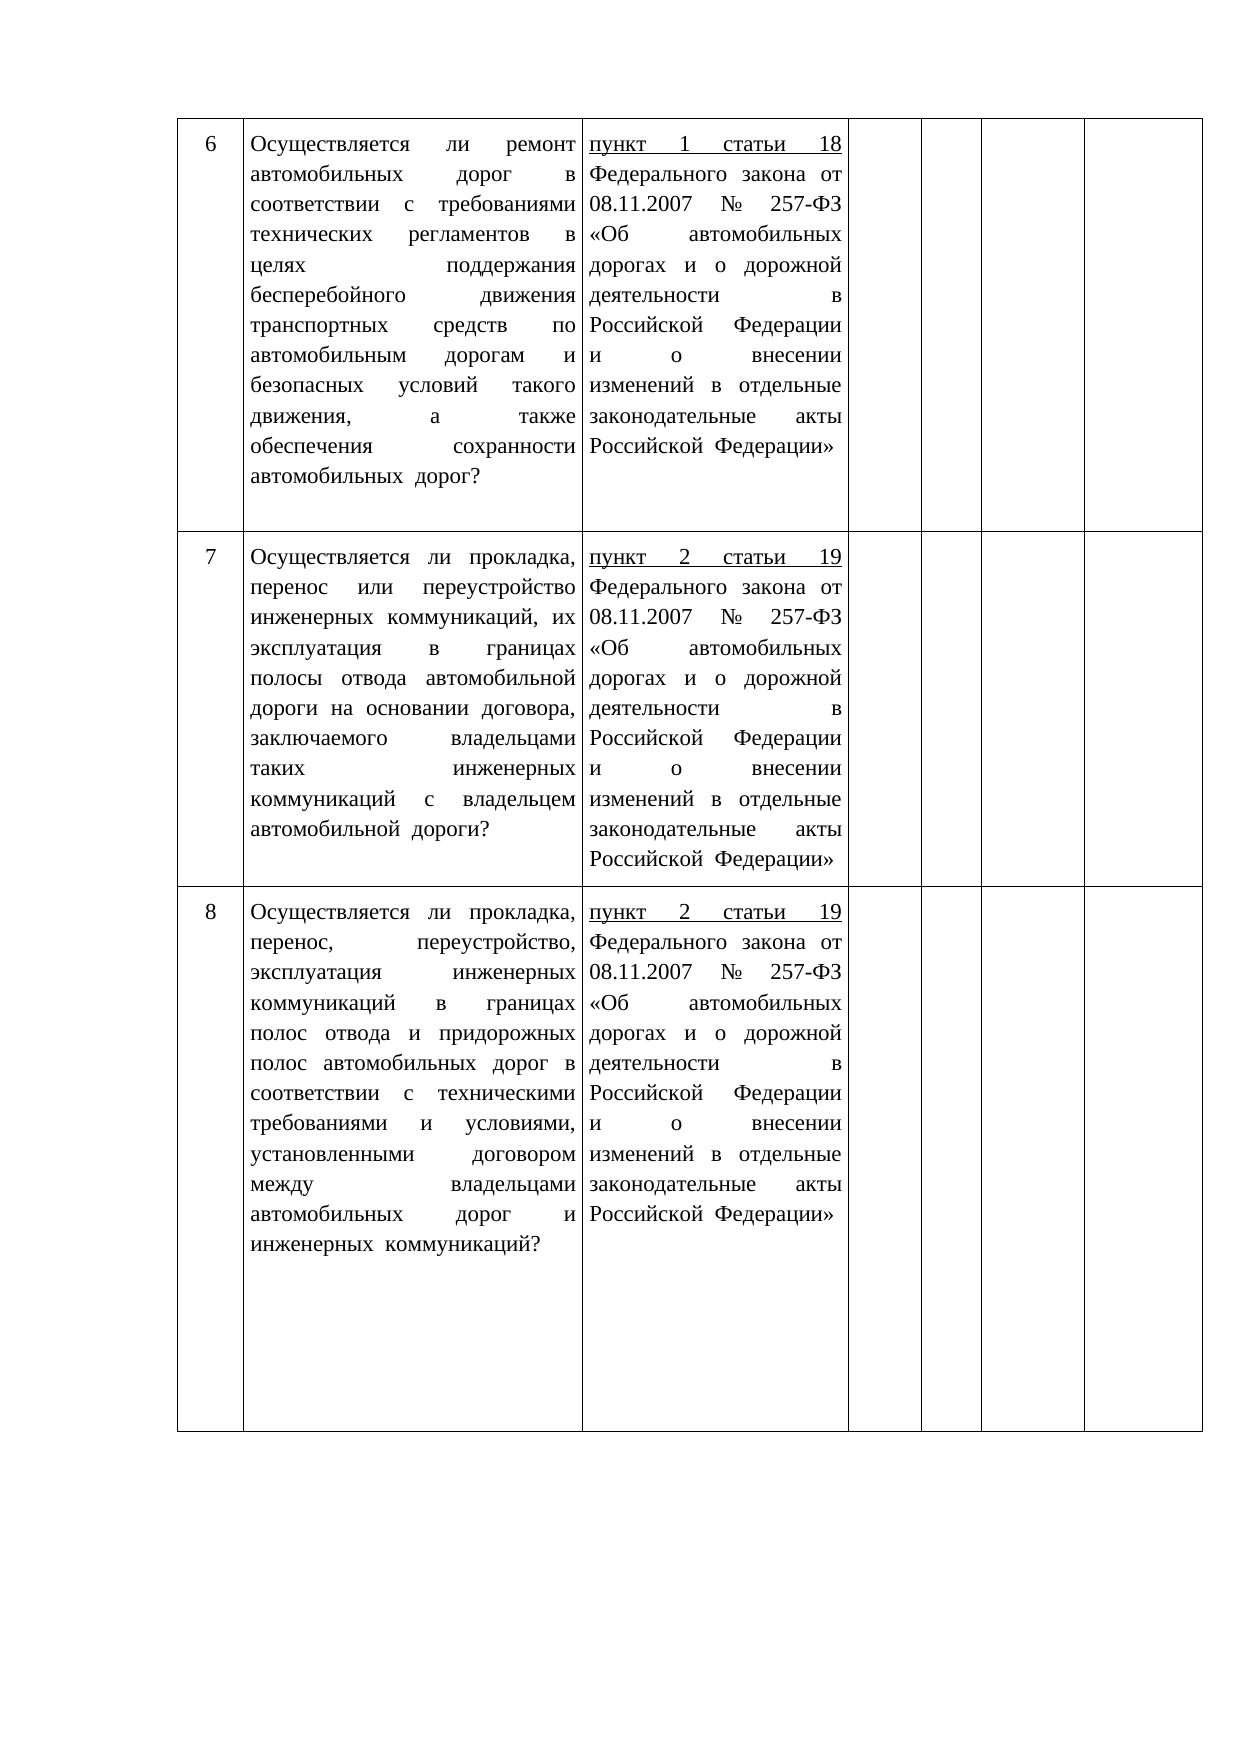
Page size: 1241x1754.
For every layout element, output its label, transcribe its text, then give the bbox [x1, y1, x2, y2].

table_cell [1085, 887, 1202, 1431]
table_cell [922, 532, 981, 886]
table_cell пункт 2 статьи 19 Федерального закона от 08.11.2007 № 257-ФЗ «Об автомобильных дорогах и о дорожной деятельности в Российской Федерации и о внесении изменений в отдельные законодательные акты Российской Федерации» [583, 532, 848, 886]
table_cell 8 [178, 887, 243, 1431]
table_cell Осуществляется ли ремонт автомобильных дорог в соответствии с требованиями технических регламентов в целях поддержания бесперебойного движения транспортных средств по автомобильным дорогам и безопасных условий такого движения, а также обеспечения сохранности автомобильных дорог? [244, 119, 582, 531]
table_cell Осуществляется ли прокладка, перенос, переустройство, эксплуатация инженерных коммуникаций в границах полос отвода и придорожных полос автомобильных дорог в соответствии с техническими требованиями и условиями, установленными договором между владельцами автомобильных дорог и инженерных коммуникаций? [244, 887, 582, 1431]
table_cell [922, 119, 981, 531]
table_cell [849, 532, 921, 886]
table_cell 7 [178, 532, 243, 886]
table_cell [849, 887, 921, 1431]
table_cell 6 [178, 119, 243, 531]
table_cell [1085, 532, 1202, 886]
table_cell пункт 2 статьи 19 Федерального закона от 08.11.2007 № 257-ФЗ «Об автомобильных дорогах и о дорожной деятельности в Российской Федерации и о внесении изменений в отдельные законодательные акты Российской Федерации» [583, 887, 848, 1431]
table_cell [982, 887, 1084, 1431]
table_cell [982, 532, 1084, 886]
table_cell [982, 119, 1084, 531]
table_cell Осуществляется ли прокладка, перенос или переустройство инженерных коммуникаций, их эксплуатация в границах полосы отвода автомобильной дороги на основании договора, заключаемого владельцами таких инженерных коммуникаций с владельцем автомобильной дороги? [244, 532, 582, 886]
table_cell [922, 887, 981, 1431]
table_cell [849, 119, 921, 531]
table_cell [1085, 119, 1202, 531]
table_cell пункт 1 статьи 18 Федерального закона от 08.11.2007 № 257-ФЗ «Об автомобильных дорогах и о дорожной деятельности в Российской Федерации и о внесении изменений в отдельные законодательные акты Российской Федерации» [583, 119, 848, 531]
